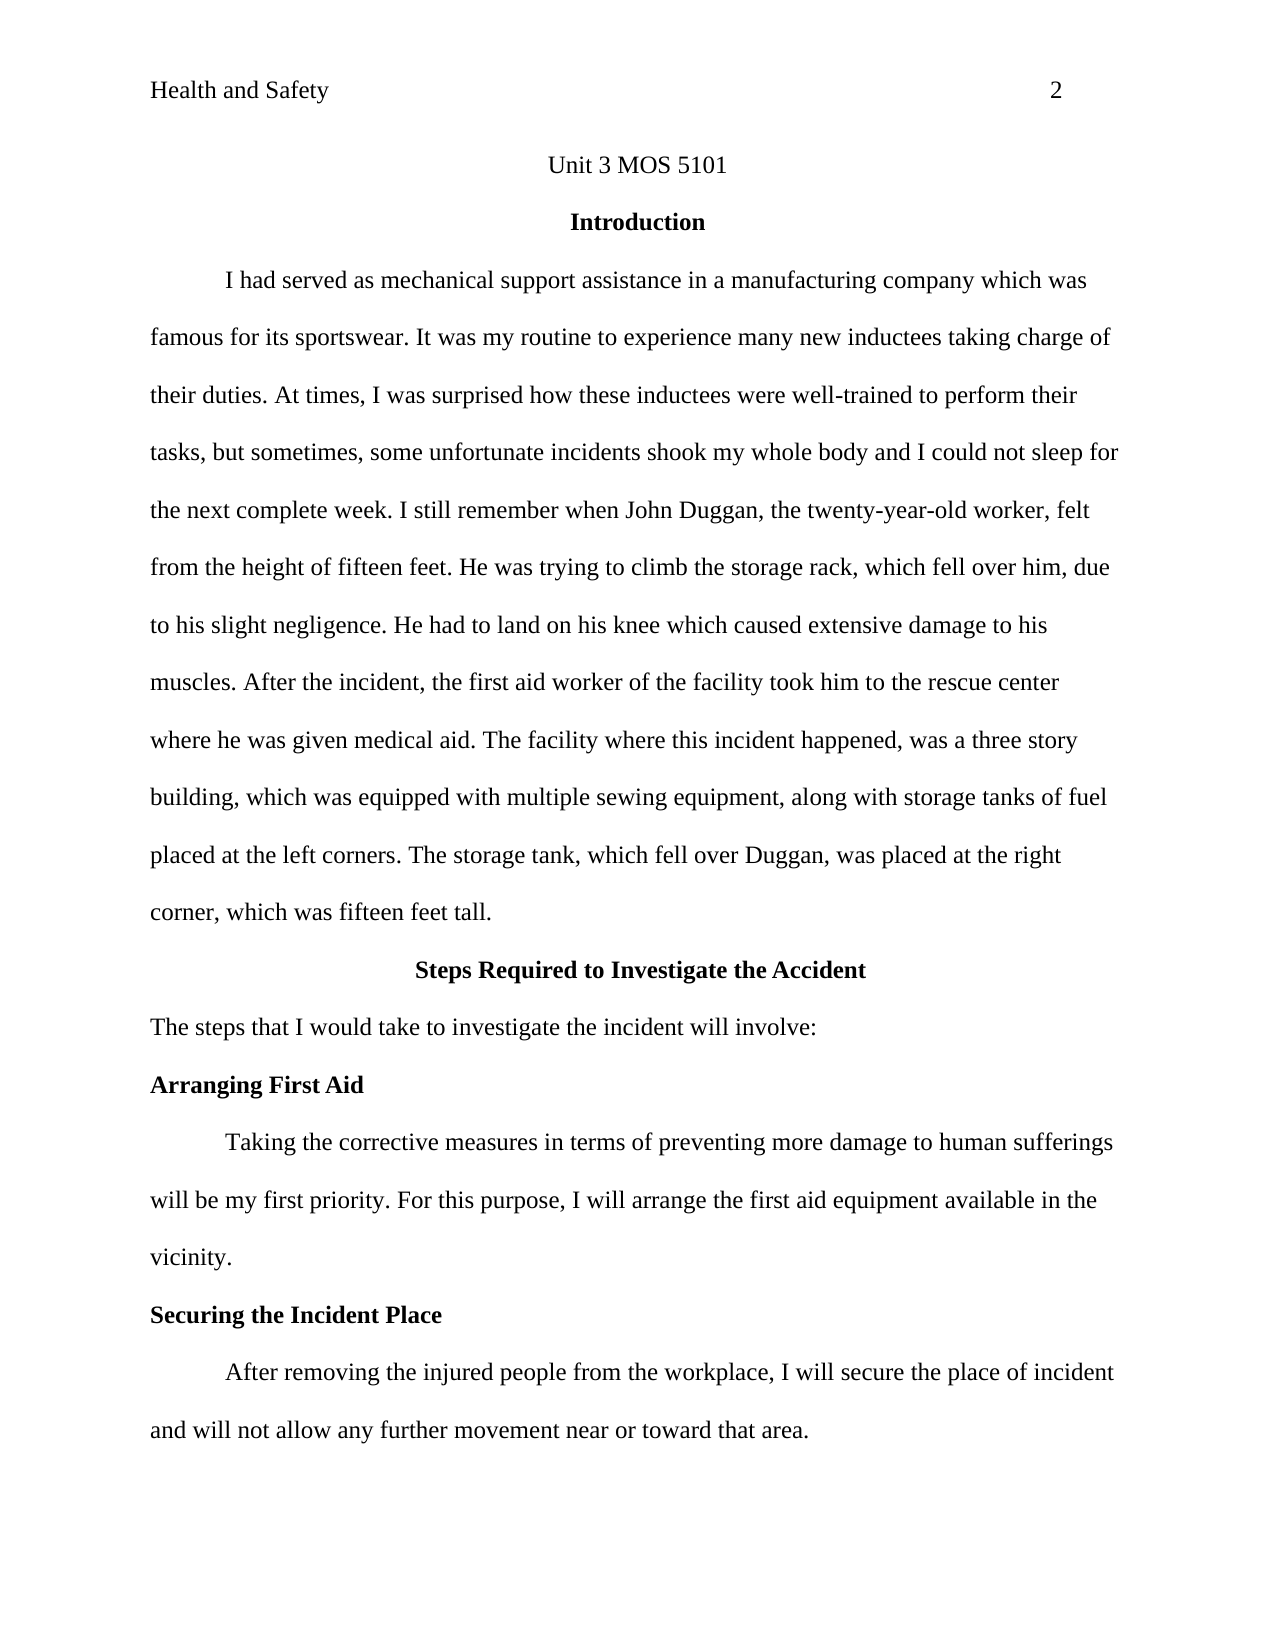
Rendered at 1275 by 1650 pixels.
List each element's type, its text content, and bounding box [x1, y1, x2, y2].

text I had served as mechanical support assistance in a manufacturing company which was famous for its sportswear. It was my routine to experience many new inductees taking charge of their duties. At times, I was surprised how these inductees were well-trained to perform their tasks, but sometimes, some unfortunate incidents shook my whole body and I could not sleep for the next complete week. I still remember when John Duggan, the twenty-year-old worker, felt from the height of fifteen feet. He was trying to climb the storage rack, which fell over him, due to his slight negligence. He had to land on his knee which caused extensive damage to his muscles. After the incident, the first aid worker of the facility took him to the rescue center where he was given medical aid. The facility where this incident happened, was a three story building, which was equipped with multiple sewing equipment, along with storage tanks of fuel placed at the left corners. The storage tank, which fell over Duggan, was placed at the right corner, which was fifteen feet tall. [150, 265, 1125, 926]
text Taking the corrective measures in terms of preventing more damage to human sufferings will be my first priority. For this purpose, I will arrange the first aid equipment available in the vicinity. [150, 1127, 1125, 1271]
text The steps that I would take to investigate the incident will involve: [150, 1012, 1125, 1041]
text After removing the injured people from the workplace, I will secure the place of incident and will not allow any further movement near or toward that area. [150, 1357, 1125, 1444]
subtitle Arranging First Aid [150, 1070, 1125, 1099]
subtitle Steps Required to Investigate the Accident [150, 955, 1125, 984]
subtitle Introduction [150, 207, 1125, 236]
title Unit 3 MOS 5101 [150, 150, 1125, 179]
text Securing the Incident Place [150, 1300, 1125, 1329]
